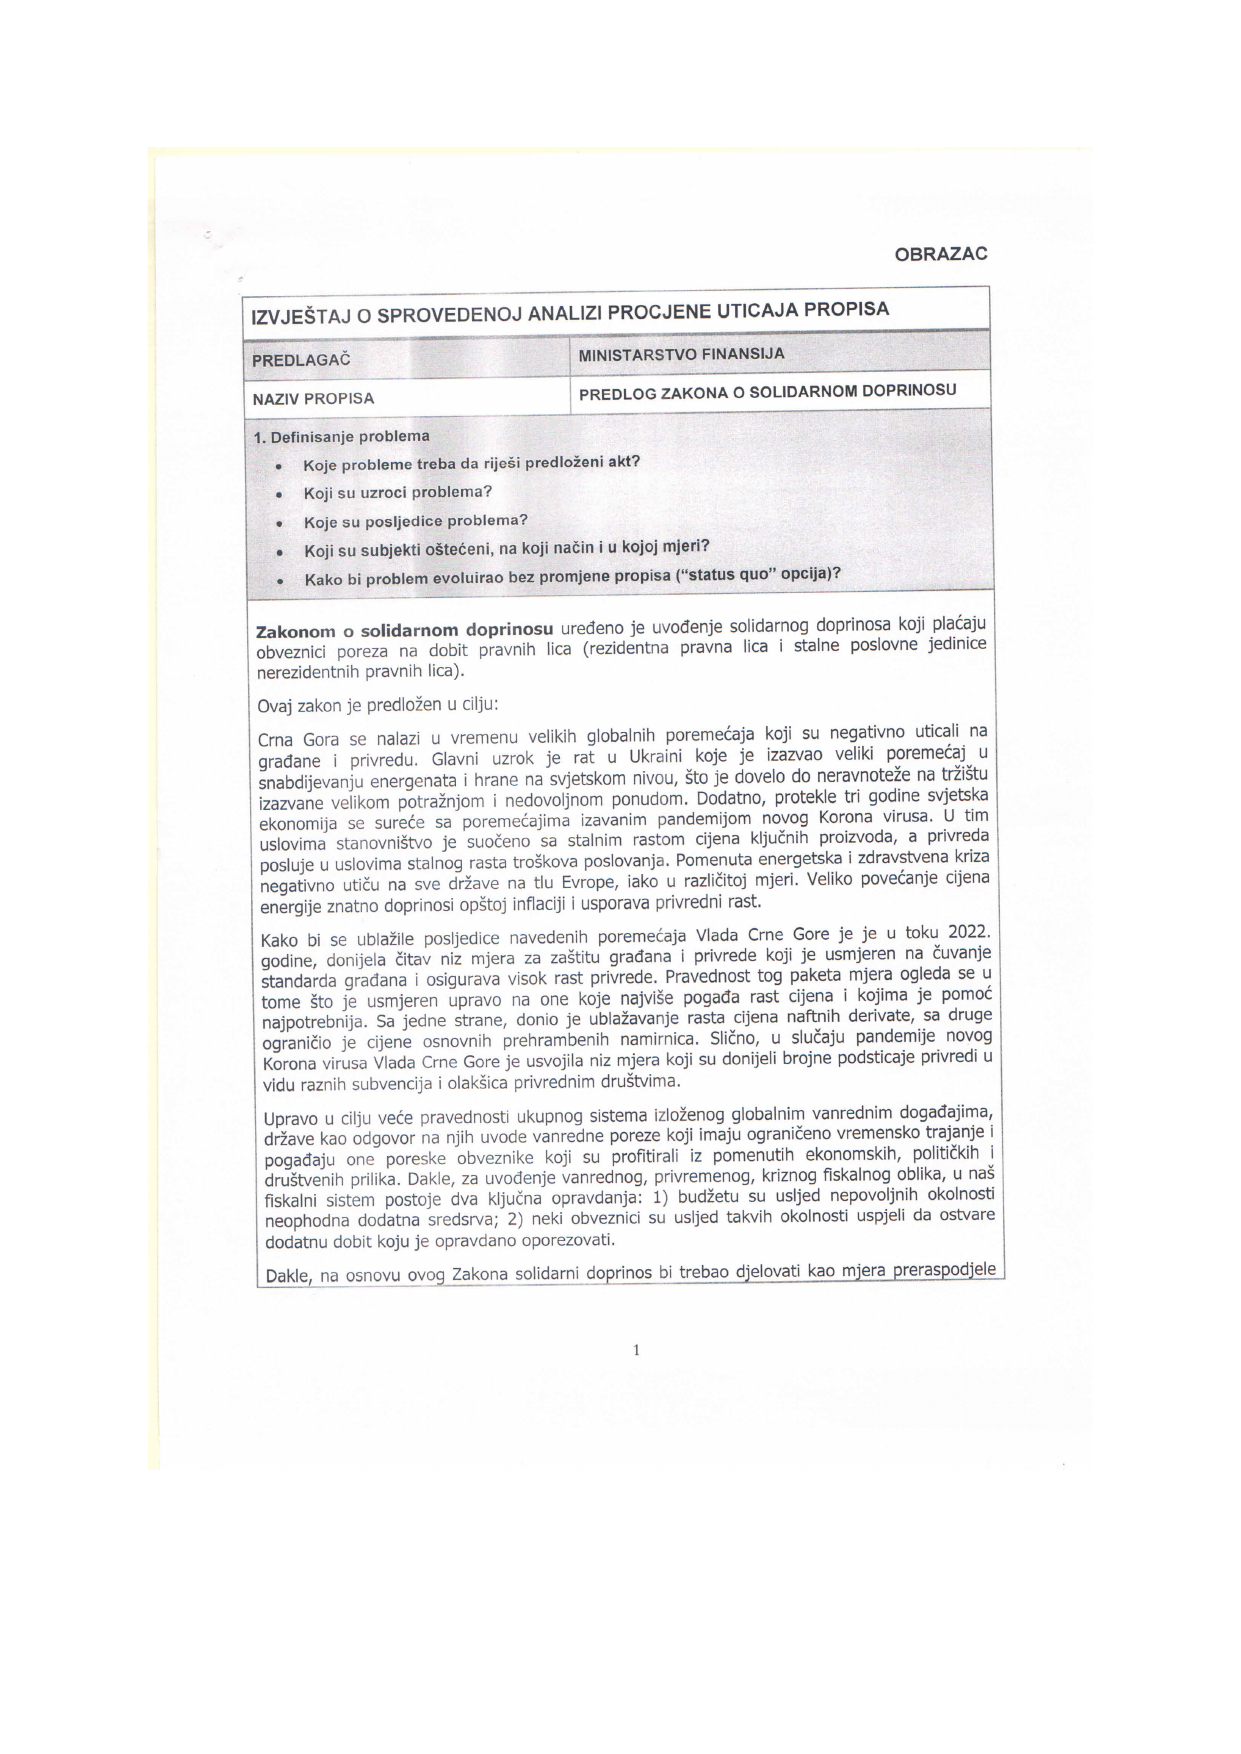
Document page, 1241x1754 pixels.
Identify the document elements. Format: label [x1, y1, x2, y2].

picture [147, 147, 1093, 1470]
